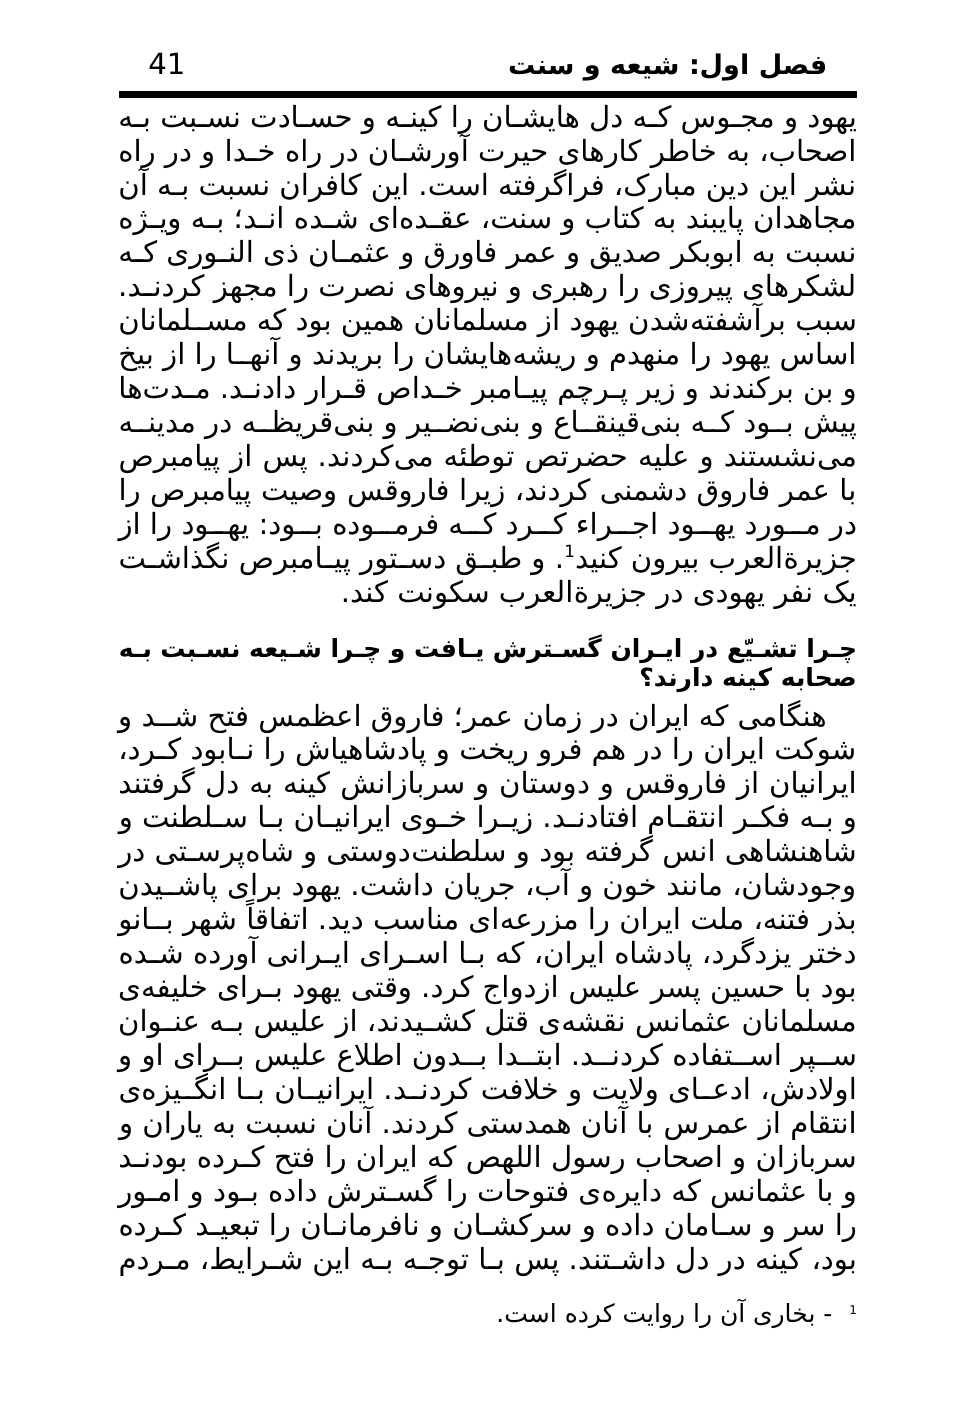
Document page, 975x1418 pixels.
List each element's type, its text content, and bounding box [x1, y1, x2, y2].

text چرا تشیّع در ایران گسترش یافت و چرا شیعه نسبت به صحابه کینه دارند؟ [118, 634, 857, 693]
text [118, 100, 857, 609]
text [118, 699, 857, 1276]
